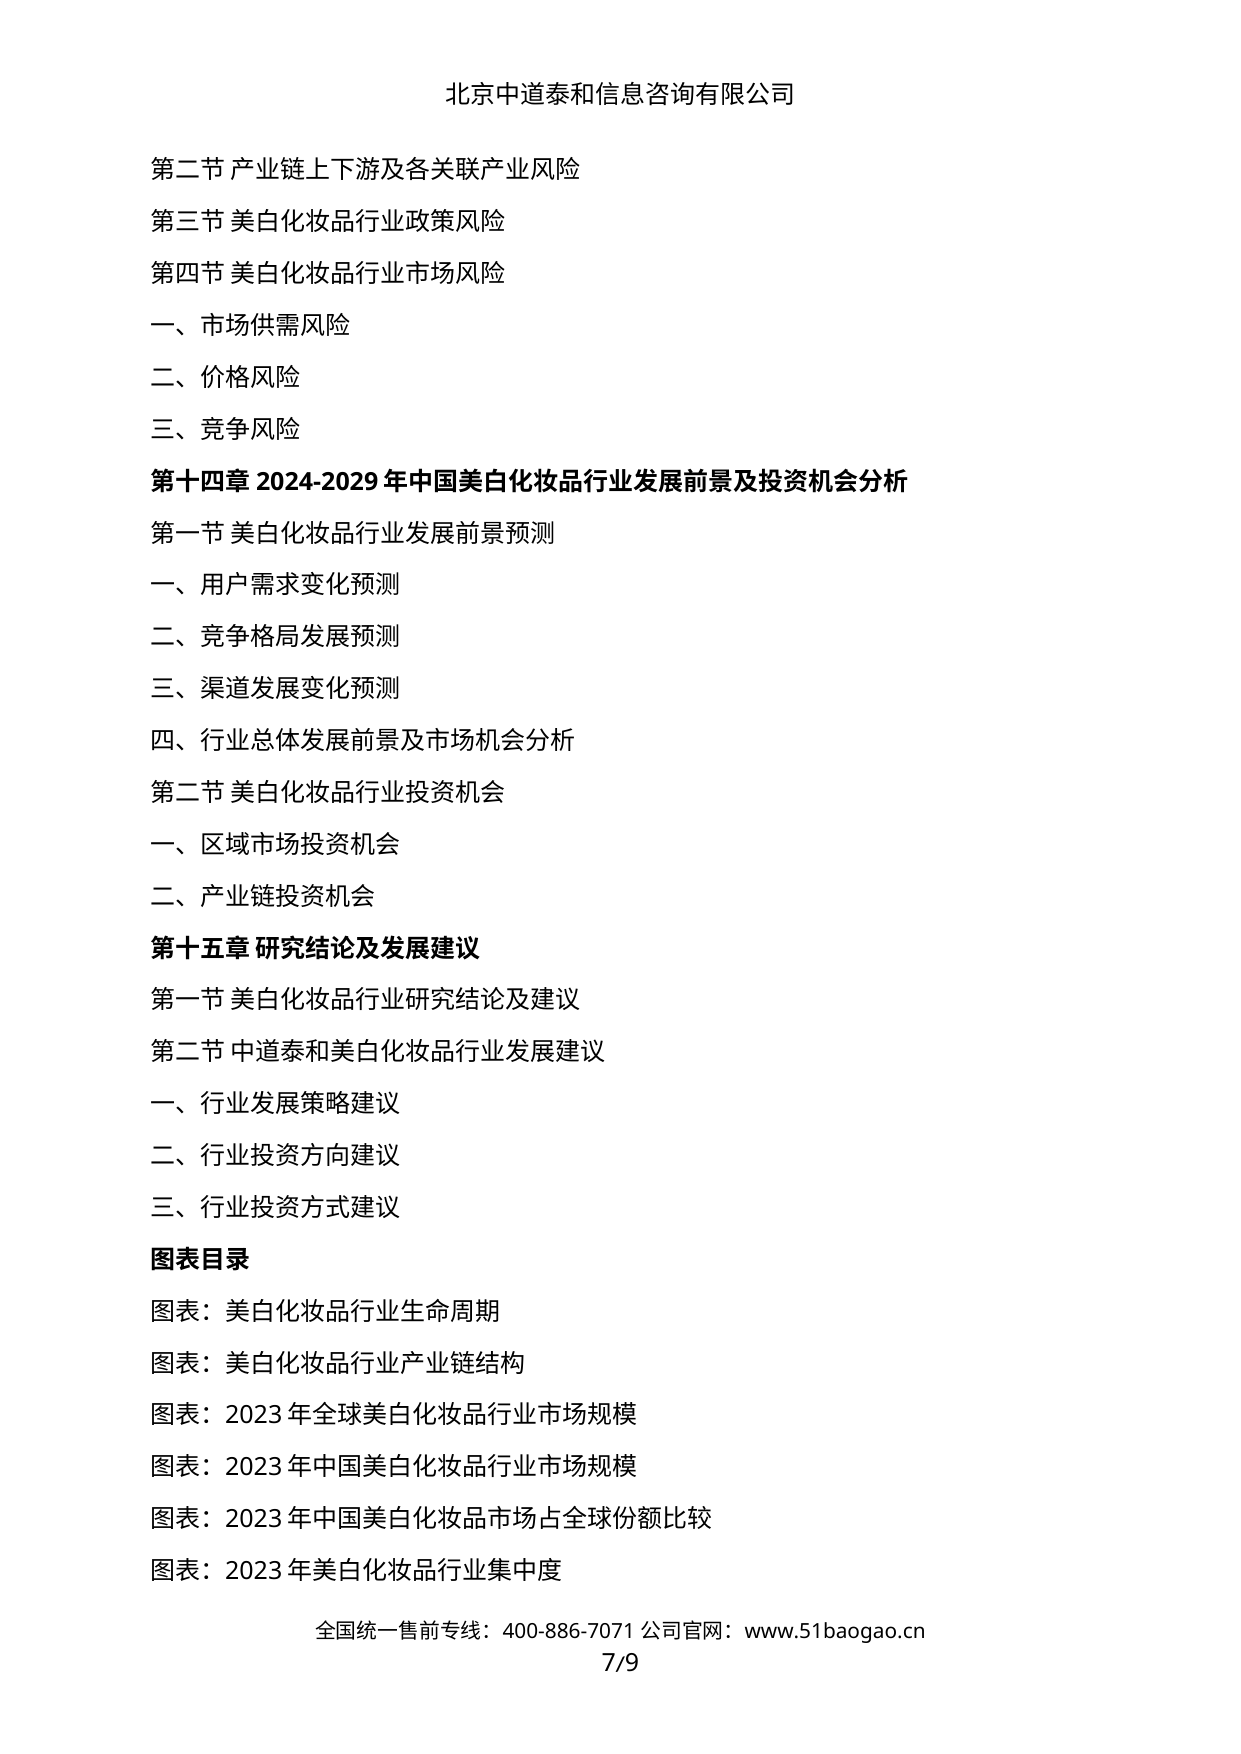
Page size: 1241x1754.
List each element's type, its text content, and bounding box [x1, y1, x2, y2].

text 一、用户需求变化预测 [150, 565, 1090, 601]
text 图表：美白化妆品行业生命周期 [150, 1291, 1090, 1327]
text 图表：2023年中国美白化妆品市场占全球份额比较 [150, 1499, 1090, 1535]
text 二、价格风险 [150, 357, 1090, 394]
text 第二节 产业链上下游及各关联产业风险 [150, 150, 1090, 186]
text 三、竞争风险 [150, 409, 1090, 446]
text 第十四章 2024-2029年中国美白化妆品行业发展前景及投资机会分析 [150, 461, 1090, 497]
text 二、竞争格局发展预测 [150, 617, 1090, 653]
text 三、行业投资方式建议 [150, 1187, 1090, 1224]
text 图表：2023年中国美白化妆品行业市场规模 [150, 1447, 1090, 1483]
text 二、产业链投资机会 [150, 876, 1090, 912]
text 图表：美白化妆品行业产业链结构 [150, 1343, 1090, 1379]
text 第二节 中道泰和美白化妆品行业发展建议 [150, 1032, 1090, 1068]
text 第二节 美白化妆品行业投资机会 [150, 772, 1090, 809]
text 一、行业发展策略建议 [150, 1084, 1090, 1120]
text 二、行业投资方向建议 [150, 1136, 1090, 1172]
text 第一节 美白化妆品行业研究结论及建议 [150, 980, 1090, 1016]
text 第三节 美白化妆品行业政策风险 [150, 202, 1090, 238]
text 图表目录 [150, 1239, 1090, 1276]
text 四、行业总体发展前景及市场机会分析 [150, 721, 1090, 757]
text 第四节 美白化妆品行业市场风险 [150, 254, 1090, 290]
text 第一节 美白化妆品行业发展前景预测 [150, 513, 1090, 549]
text 一、区域市场投资机会 [150, 824, 1090, 861]
text 图表：2023年全球美白化妆品行业市场规模 [150, 1395, 1090, 1431]
text 图表：2023年美白化妆品行业集中度 [150, 1551, 1090, 1587]
text 一、市场供需风险 [150, 306, 1090, 342]
text 第十五章 研究结论及发展建议 [150, 928, 1090, 964]
text 三、渠道发展变化预测 [150, 669, 1090, 705]
